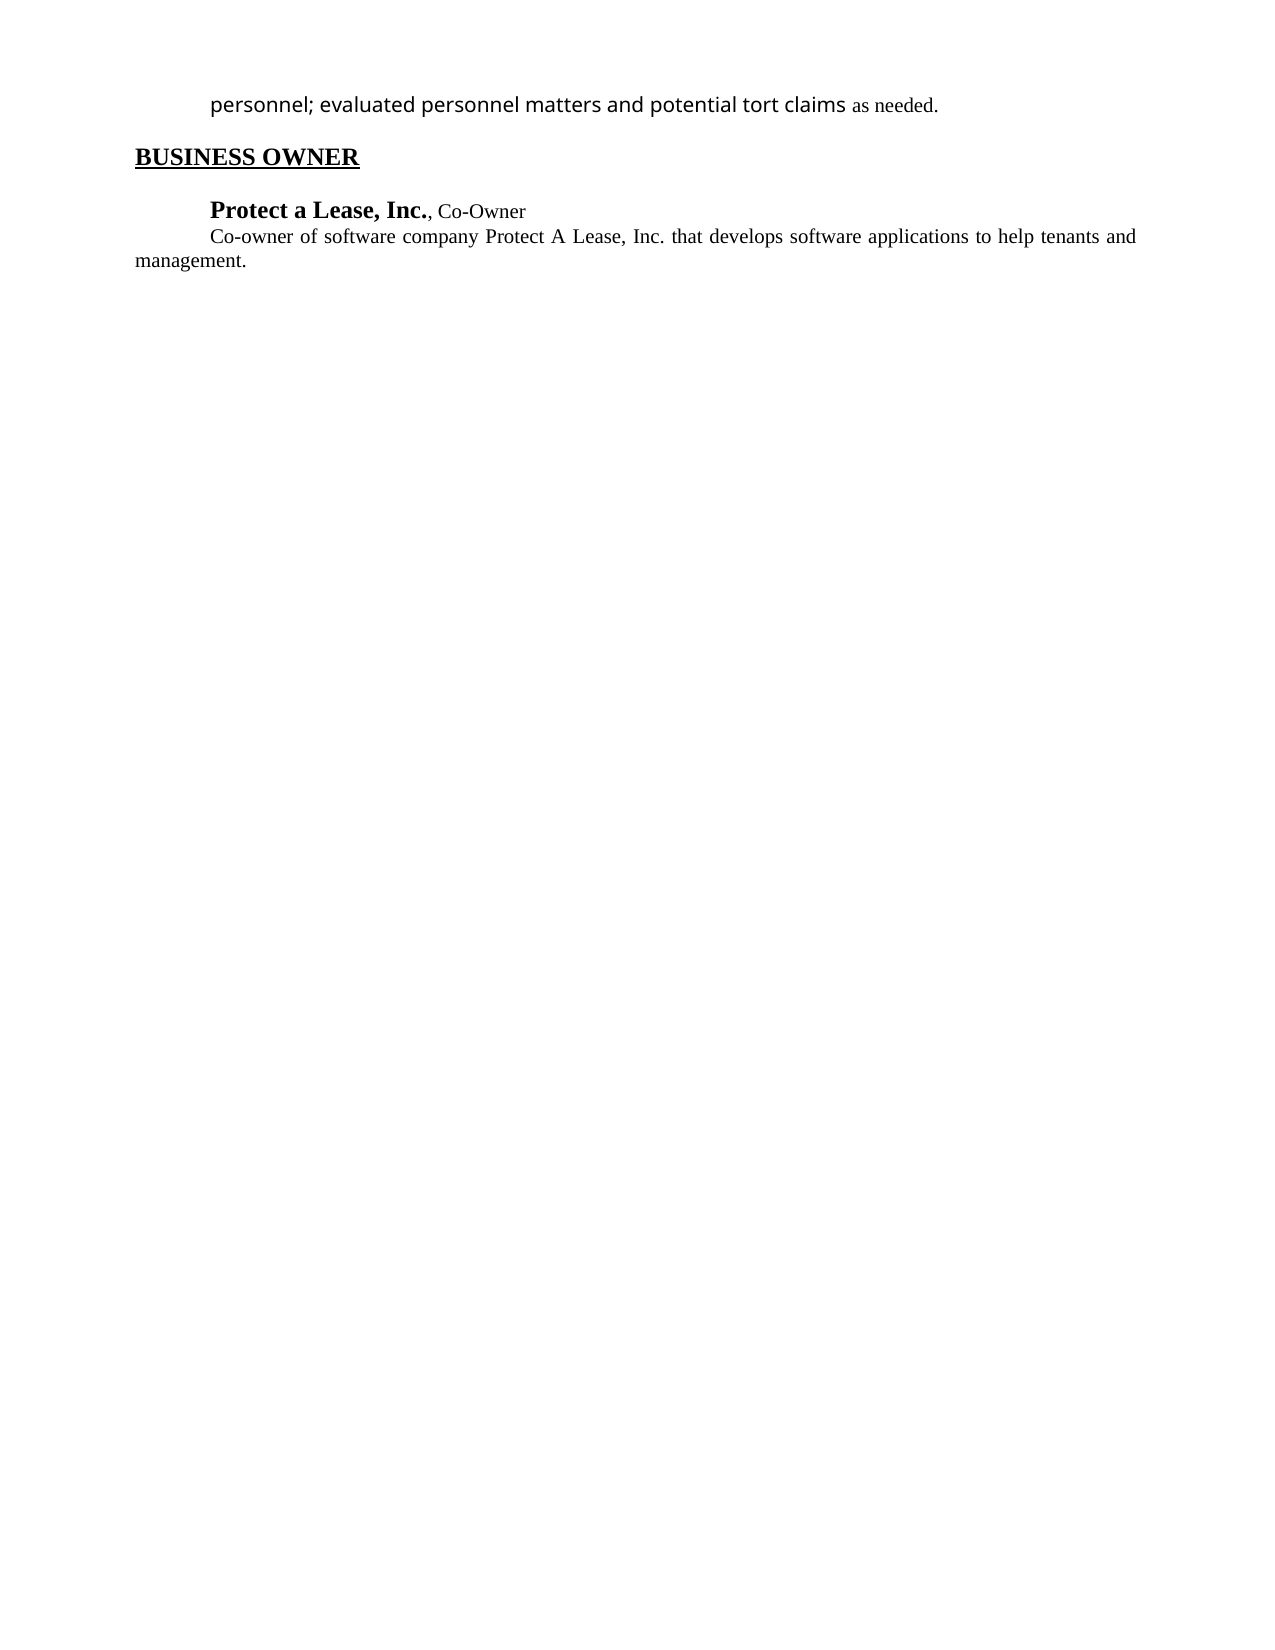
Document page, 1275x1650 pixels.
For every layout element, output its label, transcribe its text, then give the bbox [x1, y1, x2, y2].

text BUSINESS OWNER [135, 142, 1138, 171]
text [210, 90, 1138, 118]
text Co-owner of software company Protect A Lease, Inc. that develops software applications to help tenants and management. [135, 224, 1138, 272]
text Protect a Lease, Inc., Co-Owner [135, 195, 1138, 224]
